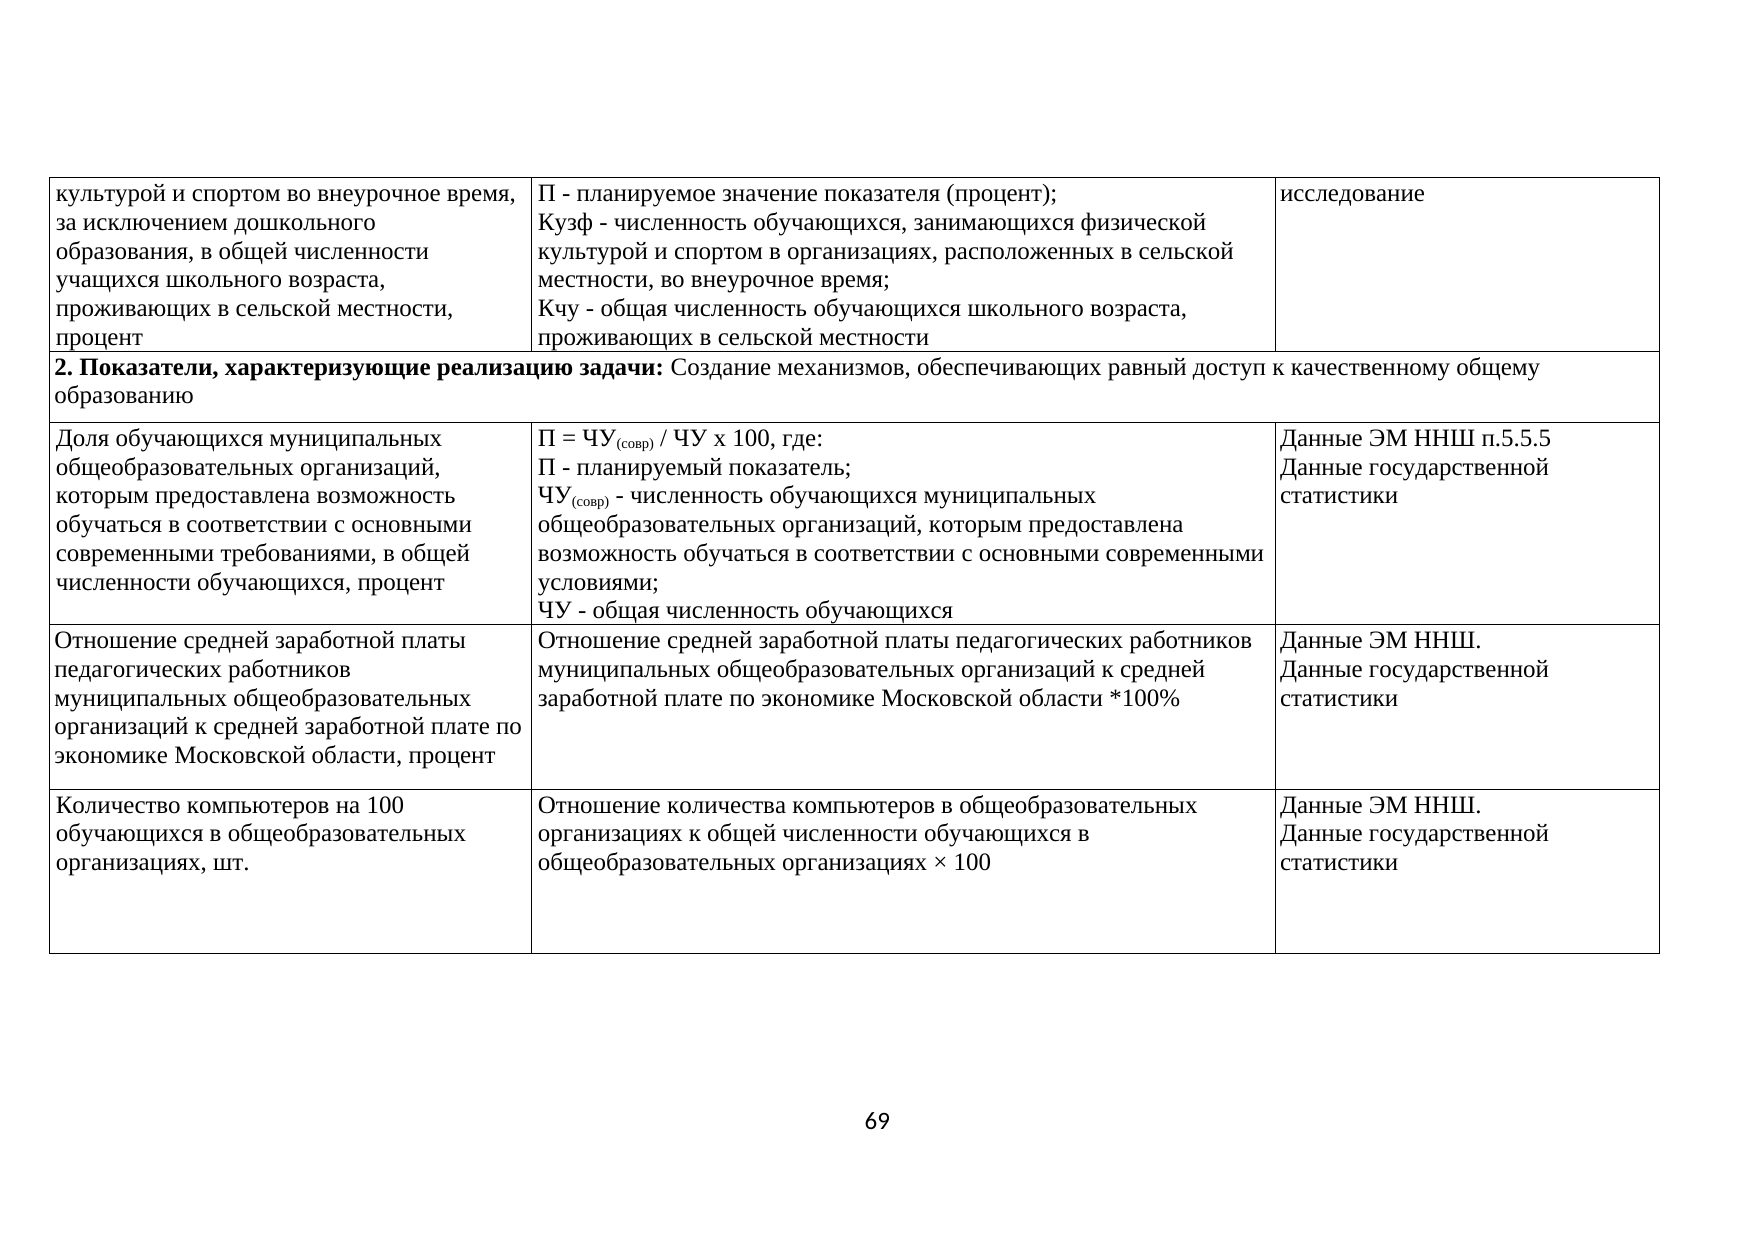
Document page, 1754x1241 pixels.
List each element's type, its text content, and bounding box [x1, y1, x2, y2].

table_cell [50, 178, 531, 351]
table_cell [1276, 178, 1659, 351]
table_cell Данные ЭМ ННШ п.5.5.5 Данные государственной статистики [1276, 423, 1659, 624]
table_cell Данные ЭМ ННШ. Данные государственной статистики [1276, 790, 1659, 953]
table_cell Отношение средней заработной платы педагогических работников муниципальных общеобразовательных организаций к средней заработной плате по экономике Московской области, процент [50, 625, 531, 789]
table_cell Доля обучающихся муниципальных общеобразовательных организаций, которым предоставлена возможность обучаться в соответствии с основными современными требованиями, в общей численности обучающихся, процент [50, 423, 531, 624]
table_cell 2. Показатели, характеризующие реализацию задачи: Создание механизмов, обеспечивающих равный доступ к качественному общему образованию [50, 352, 1659, 422]
table_cell П = ЧУ(совр) / ЧУ x 100, где: П - планируемый показатель; ЧУ(совр) - численность обучающихся муниципальных общеобразовательных организаций, которым предоставлена возможность обучаться в соответствии с основными современными условиями; ЧУ - общая численность обучающихся [532, 423, 1275, 624]
table_cell Отношение средней заработной платы педагогических работников муниципальных общеобразовательных организаций к средней заработной плате по экономике Московской области *100% [532, 625, 1275, 789]
table_cell Данные ЭМ ННШ. Данные государственной статистики [1276, 625, 1659, 789]
table_cell Количество компьютеров на 100 обучающихся в общеобразовательных организациях, шт. [50, 790, 531, 953]
table_cell Отношение количества компьютеров в общеобразовательных организациях к общей численности обучающихся в общеобразовательных организациях × 100 [532, 790, 1275, 953]
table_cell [532, 178, 1275, 351]
